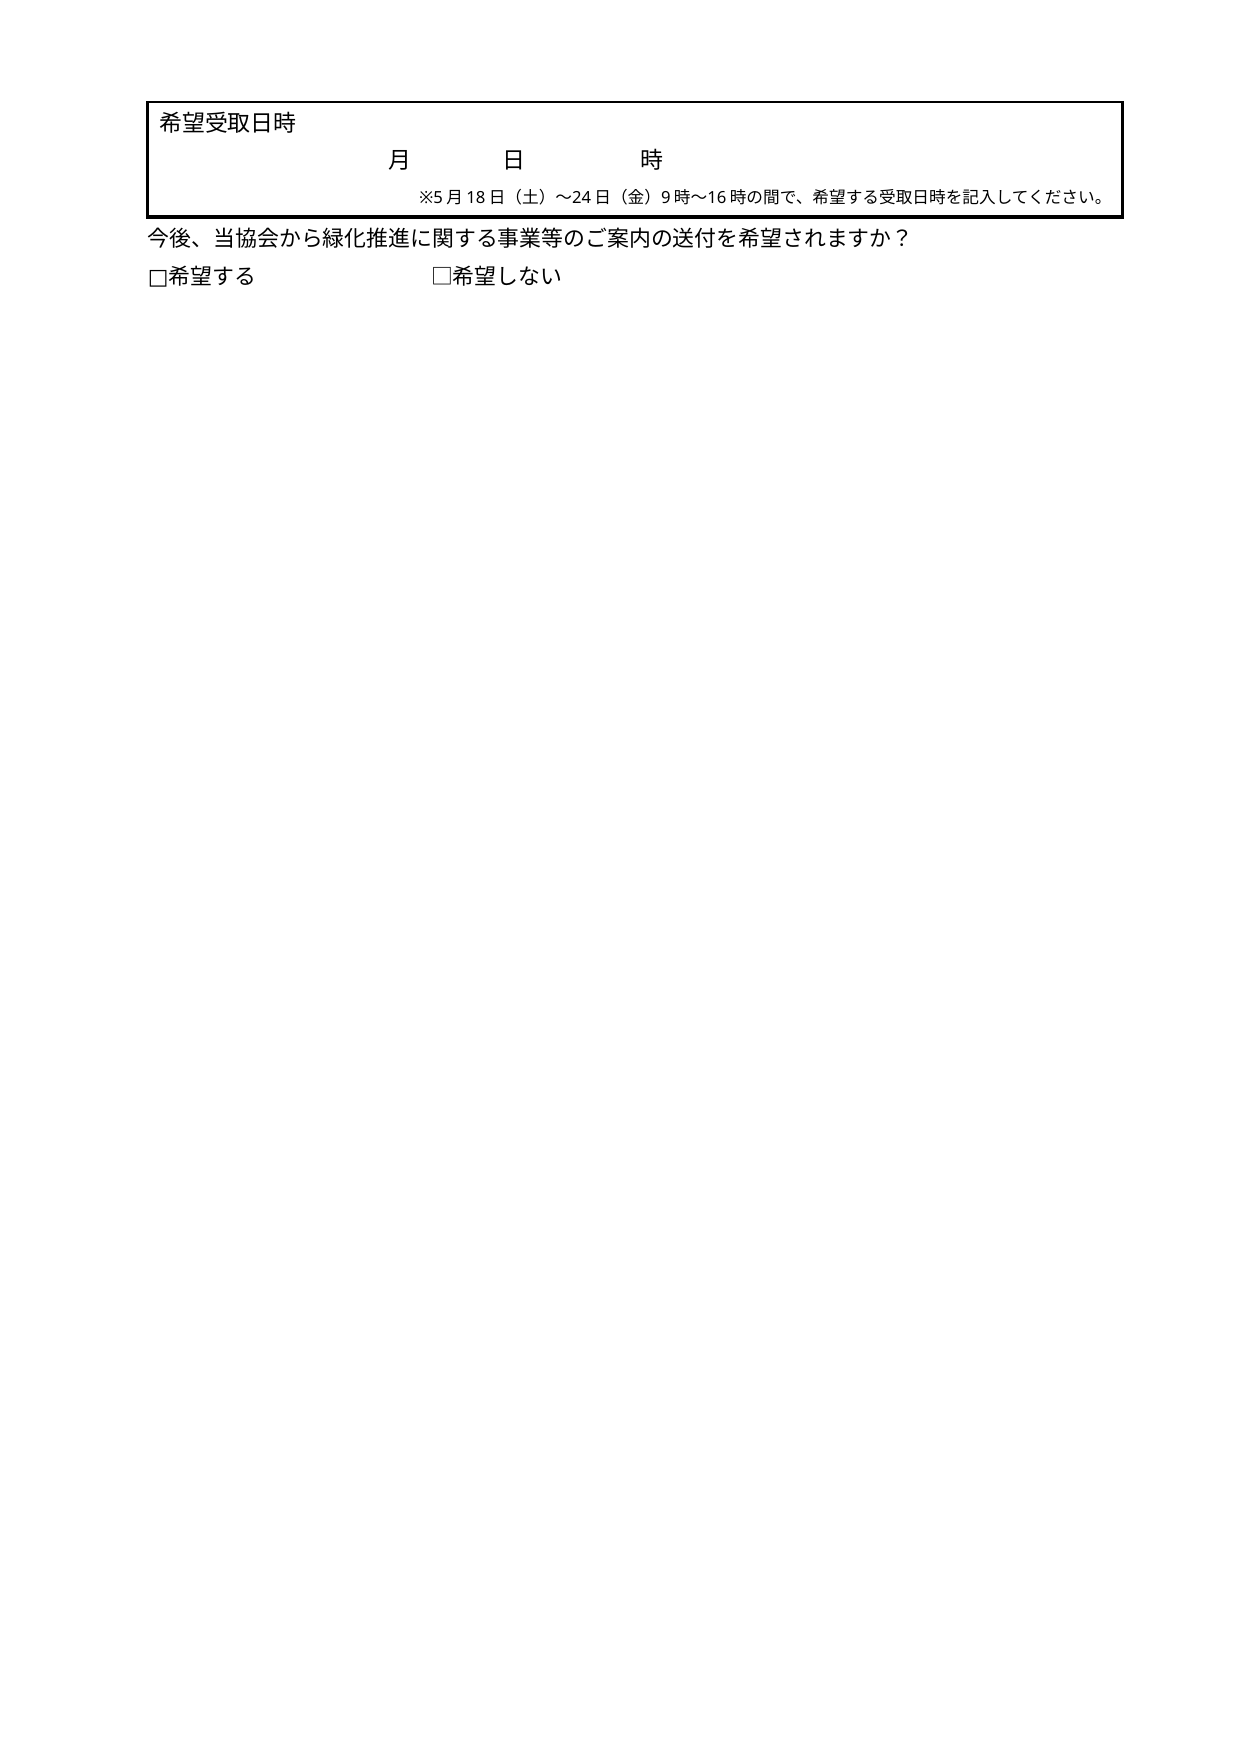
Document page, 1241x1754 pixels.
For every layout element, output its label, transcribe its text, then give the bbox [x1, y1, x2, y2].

text 今後、当協会から緑化推進に関する事業等のご案内の送付を希望されますか？ [148, 219, 1122, 256]
table_cell 希望受取日時 月 日 時 ※5月18日（土）～24日（金）9時～16時の間で、希望する受取日時を記入してください。 [149, 103, 1121, 215]
text □希望する □希望しない [148, 256, 1122, 293]
